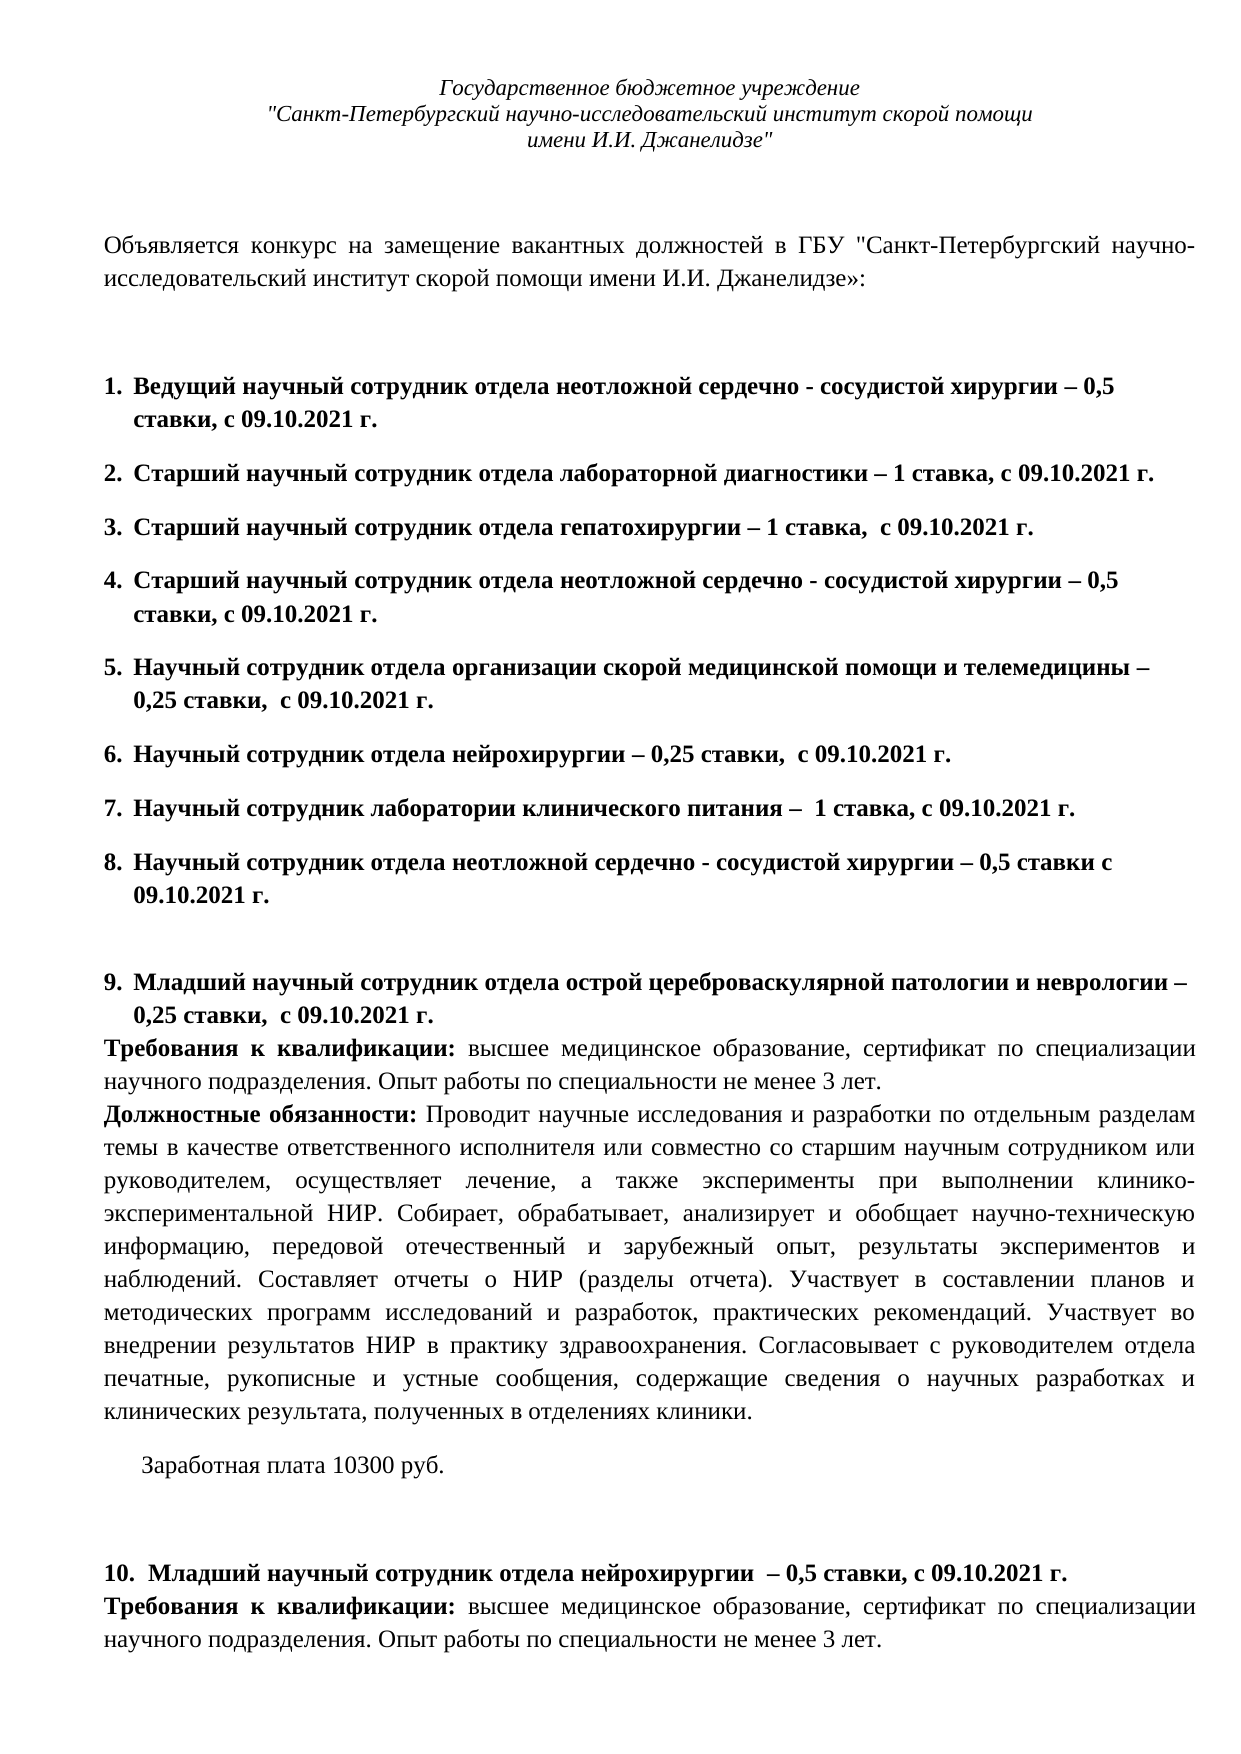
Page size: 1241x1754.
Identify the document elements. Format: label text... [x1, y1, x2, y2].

text имени И.И. Джанелидзе" [103, 127, 1196, 153]
list Научный сотрудник отдела неотложной сердечно - сосудистой хирургии – 0,5 ставки с 09.10.2021 г. [103, 847, 1196, 909]
list Младший научный сотрудник отдела острой цереброваскулярной патологии и неврологии – 0,25 ставки, с 09.10.2021 г. [103, 967, 1196, 1029]
text Требования к квалификации: высшее медицинское образование, сертификат по специализации научного подразделения. Опыт работы по специальности не менее 3 лет. [103, 1033, 1196, 1095]
list Научный сотрудник отдела нейрохирургии – 0,25 ставки, с 09.10.2021 г. [103, 739, 1196, 768]
list Старший научный сотрудник отдела гепатохирургии – 1 ставка, с 09.10.2021 г. [103, 512, 1196, 541]
text Заработная плата 10300 руб. [141, 1450, 1196, 1479]
text Государственное бюджетное учреждение [103, 74, 1196, 100]
list Научный сотрудник лаборатории клинического питания – 1 ставка, с 09.10.2021 г. [103, 793, 1196, 822]
text "Санкт-Петербургский научно-исследовательский институт скорой помощи [103, 100, 1196, 127]
list Ведущий научный сотрудник отдела неотложной сердечно - сосудистой хирургии – 0,5 ставки, с 09.10.2021 г. [103, 371, 1196, 433]
text Должностные обязанности: Проводит научные исследования и разработки по отдельным разделам темы в качестве ответственного исполнителя или совместно со старшим научным сотрудником или руководителем, осуществляет лечение, а также эксперименты при выполнении клинико-экспериментальной НИР. Собирает, обрабатывает, анализирует и обобщает научно-техническую информацию, передовой отечественный и зарубежный опыт, результаты экспериментов и наблюдений. Составляет отчеты о НИР (разделы отчета). Участвует в составлении планов и методических программ исследований и разработок, практических рекомендаций. Участвует во внедрении результатов НИР в практику здравоохранения. Согласовывает с руководителем отдела печатные, рукописные и устные сообщения, содержащие сведения о научных разработках и клинических результата, полученных в отделениях клиники. [103, 1099, 1196, 1425]
list Старший научный сотрудник отдела лабораторной диагностики – 1 ставка, с 09.10.2021 г. [103, 458, 1196, 487]
text Требования к квалификации: высшее медицинское образование, сертификат по специализации научного подразделения. Опыт работы по специальности не менее 3 лет. [103, 1591, 1196, 1653]
text Объявляется конкурс на замещение вакантных должностей в ГБУ "Санкт-Петербургский научно-исследовательский институт скорой помощи имени И.И. Джанелидзе»: [103, 230, 1196, 292]
list Научный сотрудник отдела организации скорой медицинской помощи и телемедицины – 0,25 ставки, с 09.10.2021 г. [103, 652, 1196, 714]
list Старший научный сотрудник отдела неотложной сердечно - сосудистой хирургии – 0,5 ставки, с 09.10.2021 г. [103, 566, 1196, 627]
list Младший научный сотрудник отдела нейрохирургии – 0,5 ставки, с 09.10.2021 г. [103, 1558, 1196, 1587]
